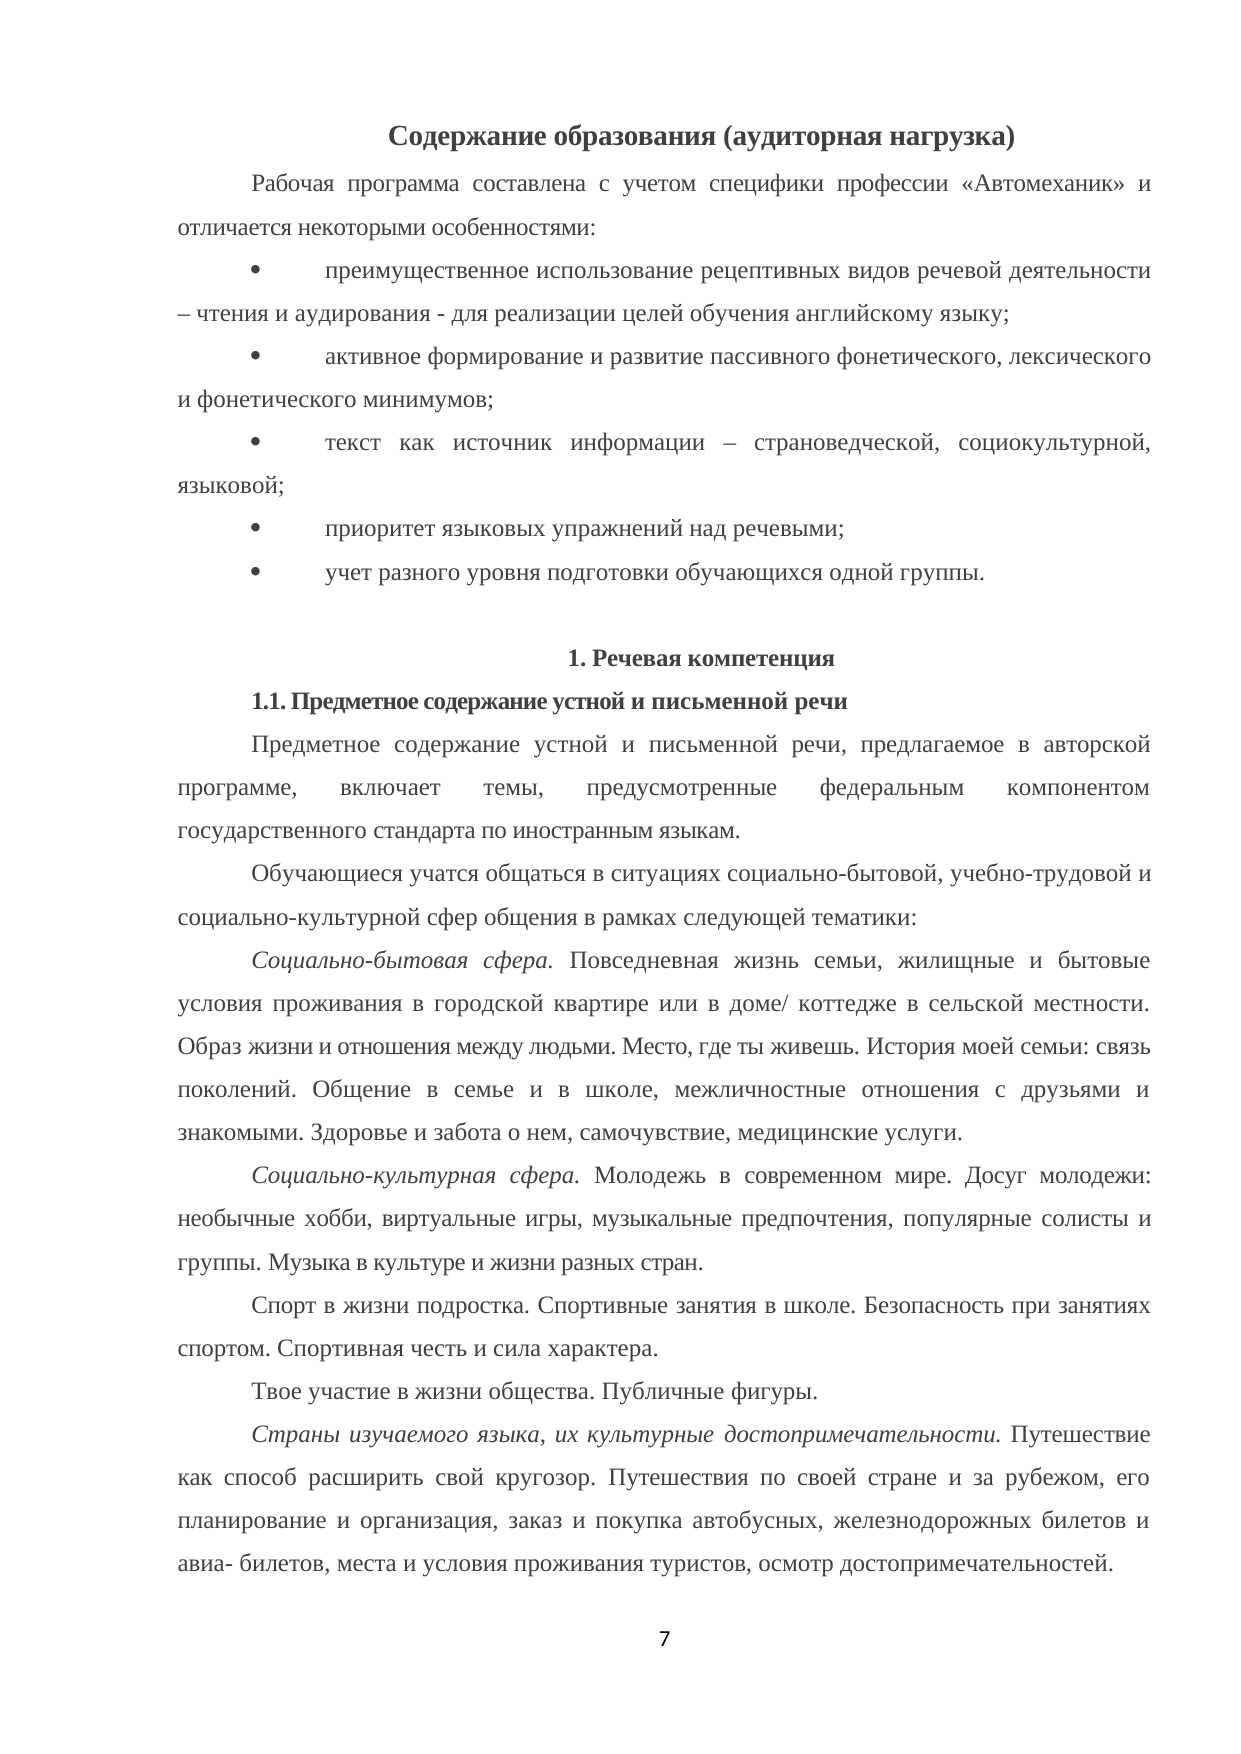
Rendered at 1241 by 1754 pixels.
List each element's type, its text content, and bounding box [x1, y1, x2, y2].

text Социально-культурная сфера. Молодежь в современном мире. Досуг молодежи: необычные хобби, виртуальные игры, музыкальные предпочтения, популярные солисты и группы. Музыка в культуре и жизни разных стран. [177, 1160, 1152, 1275]
list учет разного уровня подготовки обучающихся одной группы. [177, 557, 1152, 585]
text Социально-бытовая сфера. Повседневная жизнь семьи, жилищные и бытовые условия проживания в городской квартире или в доме/ коттедже в сельской местности. Образ жизни и отношения между людьми. Место, где ты живешь. История моей семьи: связь поколений. Общение в семье и в школе, межличностные отношения с друзьями и знакомыми. Здоровье и забота о нем, самочувствие, медицинские услуги. [177, 945, 1151, 1146]
list активное формирование и развитие пассивного фонетического, лексического и фонетического минимумов; [177, 341, 1152, 413]
list текст как источник информации – страноведческой, социокультурной, языковой; [177, 427, 1152, 499]
text Страны изучаемого языка, их культурные достопримечательности. Путешествие как способ расширить свой кругозор. Путешествия по своей стране и за рубежом, его планирование и организация, заказ и покупка автобусных, железнодорожных билетов и авиа- билетов, места и условия проживания туристов, осмотр достопримечательностей. [177, 1419, 1151, 1577]
text Содержание образования (аудиторная нагрузка) [177, 118, 1152, 152]
list преимущественное использование рецептивных видов речевой деятельности – чтения и аудирования - для реализации целей обучения английскому языку; [177, 255, 1152, 327]
text Рабочая программа составлена с учетом специфики профессии «Автомеханик» и отличается некоторыми особенностями: [177, 168, 1152, 240]
list приоритет языковых упражнений над речевыми; [177, 513, 1152, 542]
text Предметное содержание устной и письменной речи, предлагаемое в авторской программе, включает темы, предусмотренные федеральным компонентом государственного стандарта по иностранным языкам. [177, 729, 1151, 844]
text Спорт в жизни подростка. Спортивные занятия в школе. Безопасность при занятиях спортом. Спортивная честь и сила характера. [177, 1290, 1151, 1362]
text 1.1. Предметное содержание устной и письменной речи [177, 686, 1152, 715]
text Обучающиеся учатся общаться в ситуациях социально-бытовой, учебно-трудовой и социально-культурной сфер общения в рамках следующей тематики: [177, 858, 1152, 930]
text 1. Речевая компетенция [177, 643, 1152, 672]
text Твое участие в жизни общества. Публичные фигуры. [177, 1376, 1151, 1405]
